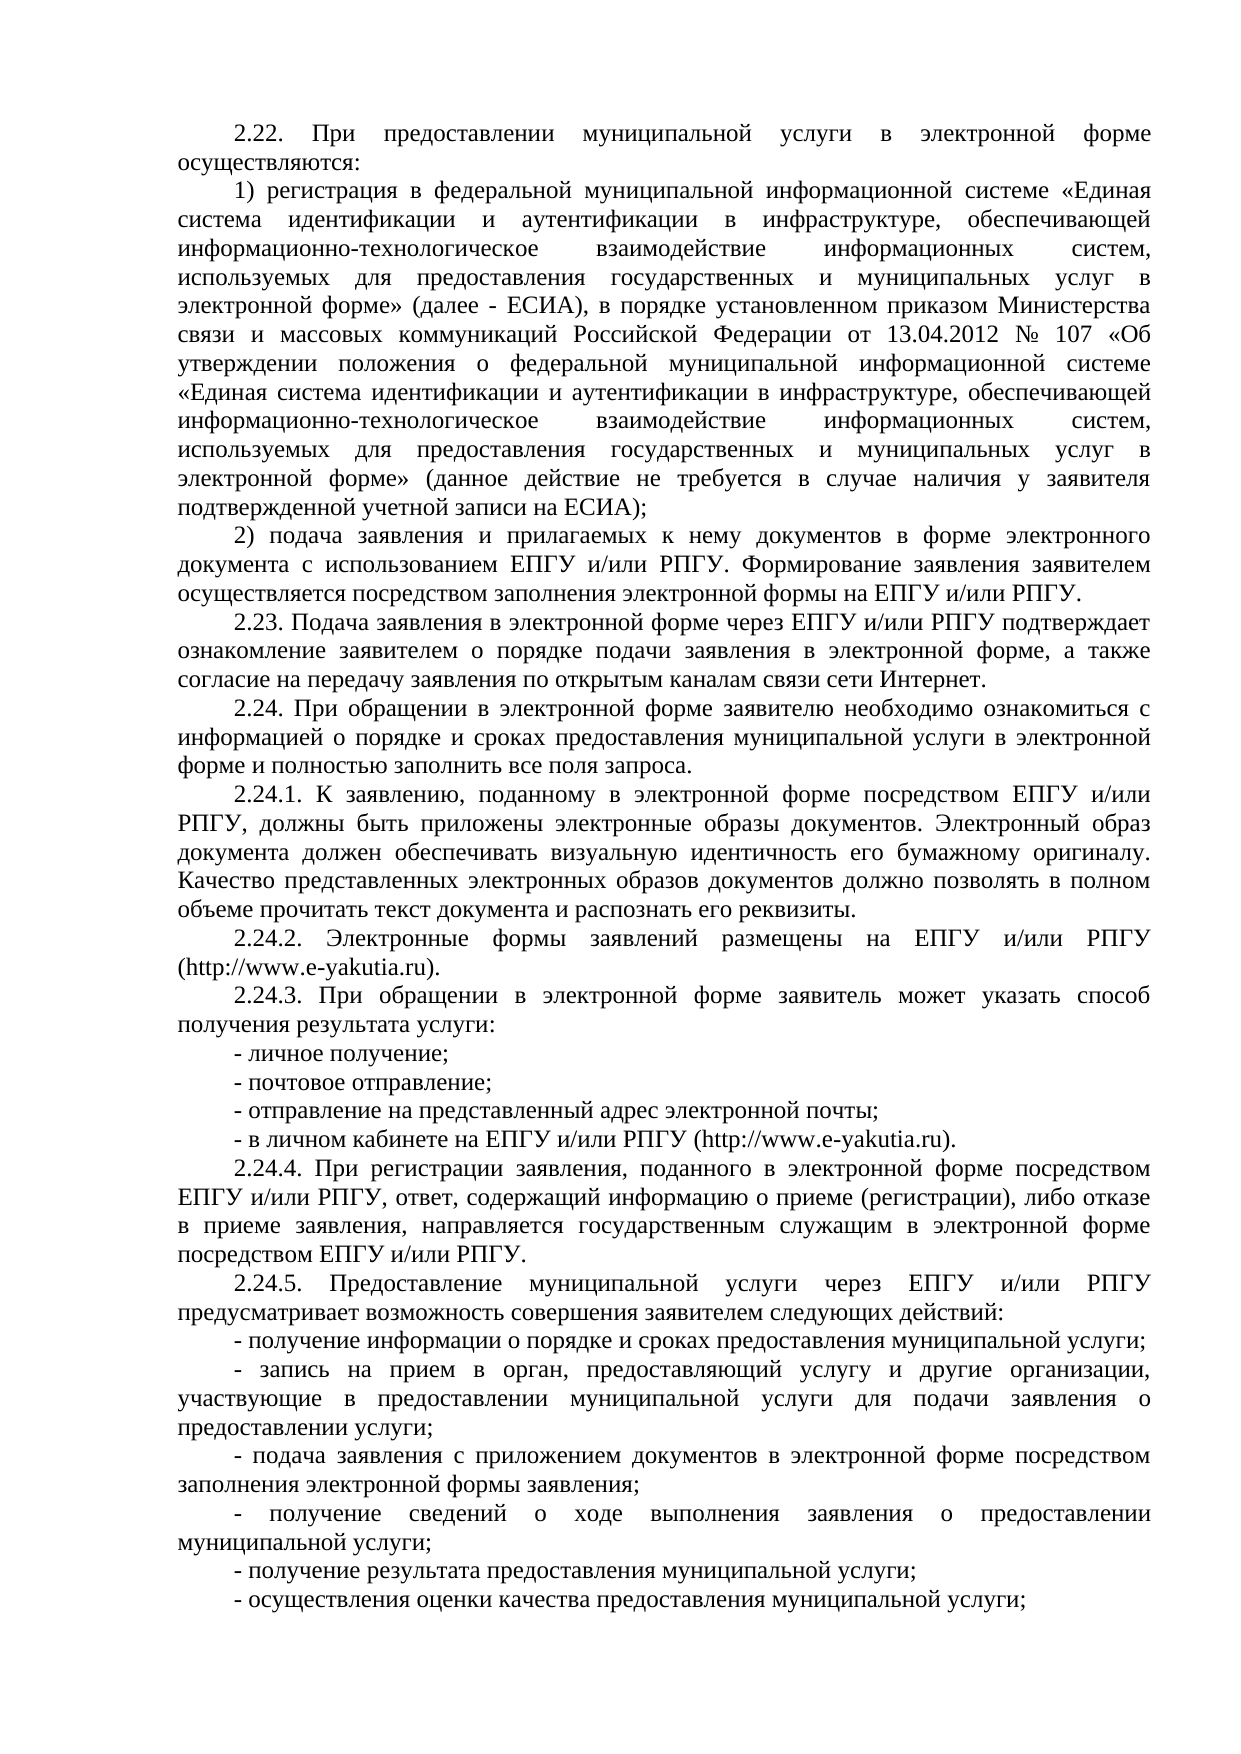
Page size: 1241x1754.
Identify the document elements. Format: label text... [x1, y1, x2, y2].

text 2.24. При обращении в электронной форме заявителю необходимо ознакомиться с информацией о порядке и сроках предоставления муниципальной услуги в электронной форме и полностью заполнить все поля запроса. [177, 693, 1152, 779]
text - получение информации о порядке и сроках предоставления муниципальной услуги; [177, 1326, 1152, 1354]
text 2.24.4. При регистрации заявления, поданного в электронной форме посредством ЕПГУ и/или РПГУ, ответ, содержащий информацию о приеме (регистрации), либо отказе в приеме заявления, направляется государственным служащим в электронной форме посредством ЕПГУ и/или РПГУ. [177, 1153, 1152, 1268]
text - получение результата предоставления муниципальной услуги; [177, 1556, 1152, 1584]
text - в личном кабинете на ЕПГУ и/или РПГУ (http://www.e-yakutia.ru). [177, 1124, 1152, 1153]
text - запись на прием в орган, предоставляющий услугу и другие организации, участвующие в предоставлении муниципальной услуги для подачи заявления о предоставлении услуги; [177, 1354, 1152, 1441]
text - отправление на представленный адрес электронной почты; [177, 1096, 1152, 1124]
text 2.24.2. Электронные формы заявлений размещены на ЕПГУ и/или РПГУ (http://www.e-yakutia.ru). [177, 923, 1152, 981]
text - почтовое отправление; [177, 1067, 1152, 1096]
text - личное получение; [177, 1038, 1152, 1067]
text 2.23. Подача заявления в электронной форме через ЕПГУ и/или РПГУ подтверждает ознакомление заявителем о порядке подачи заявления в электронной форме, а также согласие на передачу заявления по открытым каналам связи сети Интернет. [177, 607, 1152, 693]
text 2.24.1. К заявлению, поданному в электронной форме посредством ЕПГУ и/или РПГУ, должны быть приложены электронные образы документов. Электронный образ документа должен обеспечивать визуальную идентичность его бумажному оригиналу. Качество представленных электронных образов документов должно позволять в полном объеме прочитать текст документа и распознать его реквизиты. [177, 779, 1152, 923]
text 2.24.3. При обращении в электронной форме заявитель может указать способ получения результата услуги: [177, 981, 1152, 1038]
text - получение сведений о ходе выполнения заявления о предоставлении муниципальной услуги; [177, 1498, 1152, 1556]
text - подача заявления с приложением документов в электронной форме посредством заполнения электронной формы заявления; [177, 1441, 1152, 1498]
text 2) подача заявления и прилагаемых к нему документов в форме электронного документа с использованием ЕПГУ и/или РПГУ. Формирование заявления заявителем осуществляется посредством заполнения электронной формы на ЕПГУ и/или РПГУ. [177, 521, 1152, 607]
text 2.22. При предоставлении муниципальной услуги в электронной форме осуществляются: [177, 118, 1152, 176]
text 2.24.5. Предоставление муниципальной услуги через ЕПГУ и/или РПГУ предусматривает возможность совершения заявителем следующих действий: [177, 1268, 1152, 1326]
text 1) регистрация в федеральной муниципальной информационной системе «Единая система идентификации и аутентификации в инфраструктуре, обеспечивающей информационно-технологическое взаимодействие информационных систем, используемых для предоставления государственных и муниципальных услуг в электронной форме» (далее - ЕСИА), в порядке установленном приказом Министерства связи и массовых коммуникаций Российской Федерации от 13.04.2012 № 107 «Об утверждении положения о федеральной муниципальной информационной системе «Единая система идентификации и аутентификации в инфраструктуре, обеспечивающей информационно-технологическое взаимодействие информационных систем, используемых для предоставления государственных и муниципальных услуг в электронной форме» (данное действие не требуется в случае наличия у заявителя подтвержденной учетной записи на ЕСИА); [177, 176, 1152, 521]
text - осуществления оценки качества предоставления муниципальной услуги; [177, 1584, 1152, 1613]
